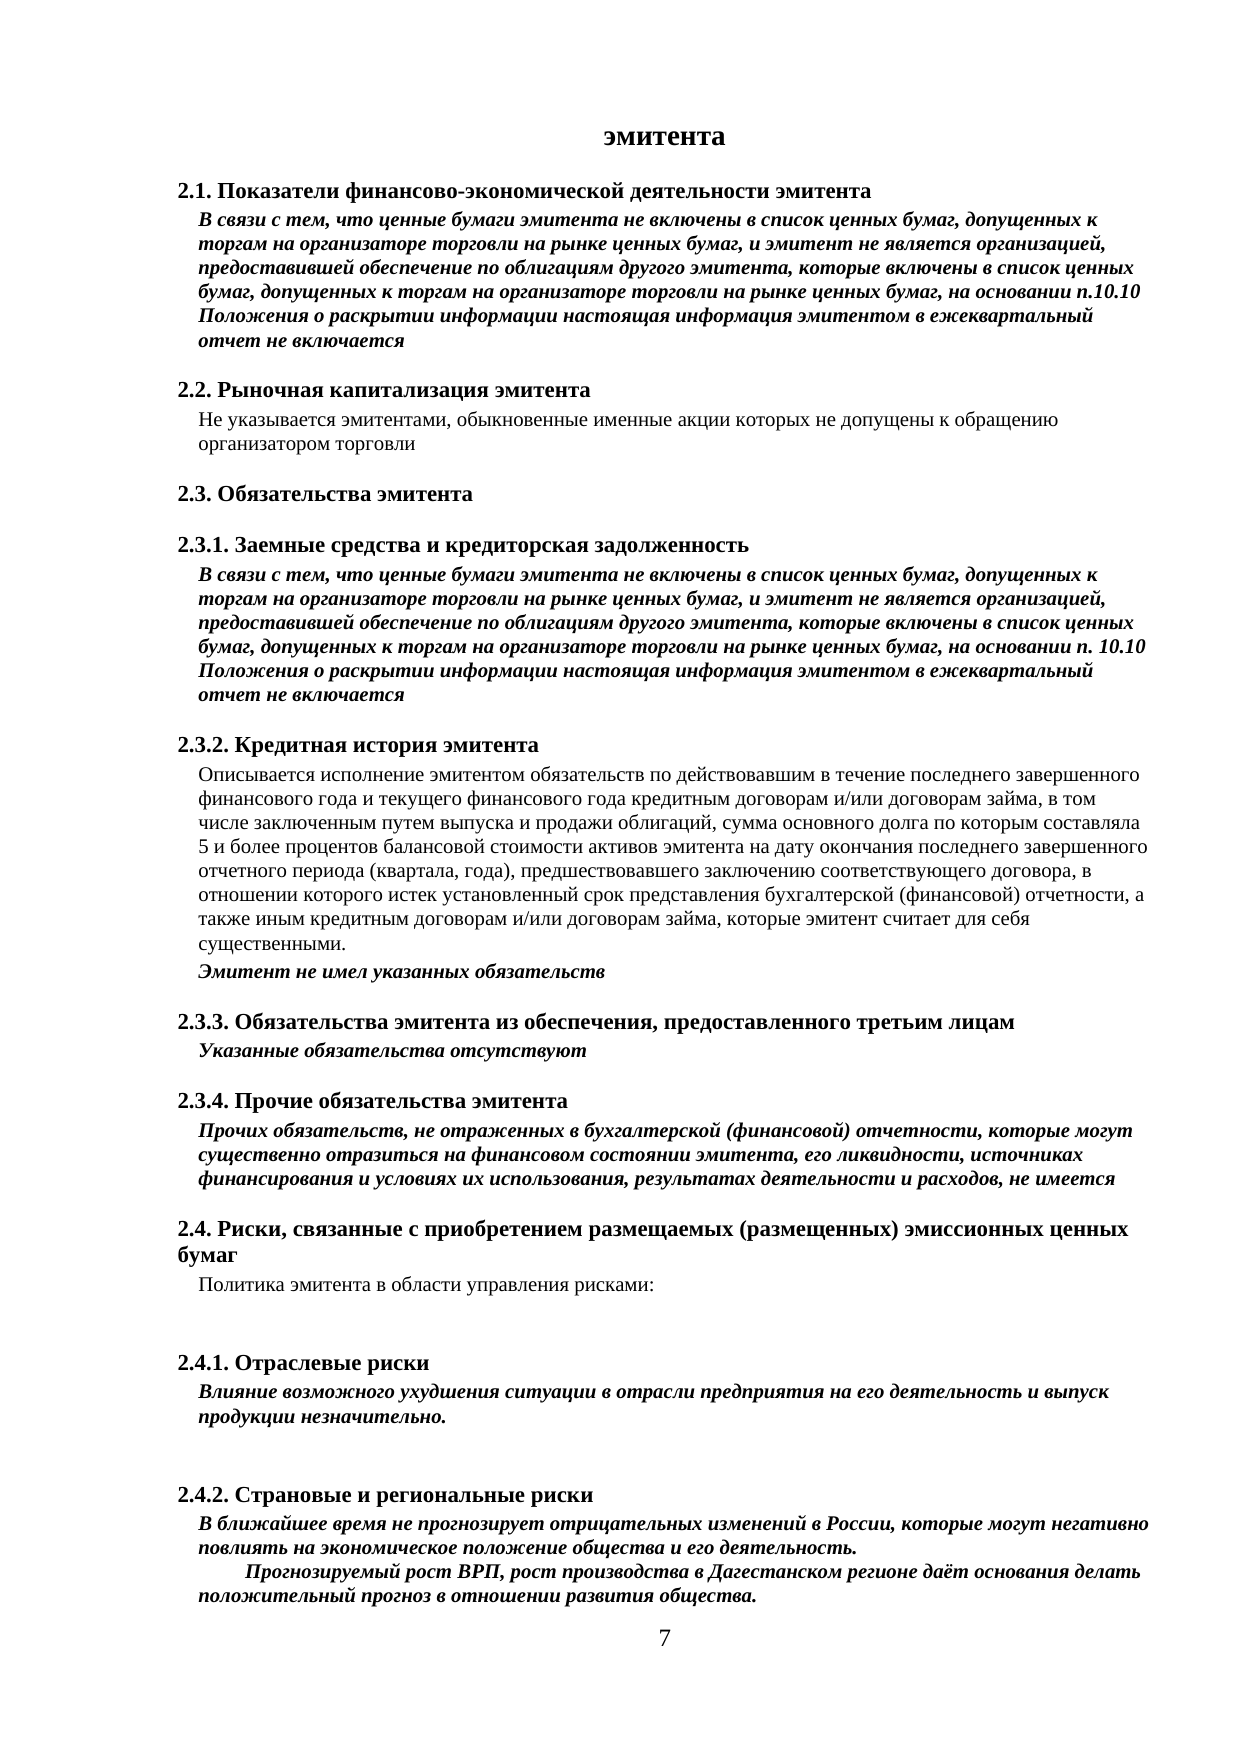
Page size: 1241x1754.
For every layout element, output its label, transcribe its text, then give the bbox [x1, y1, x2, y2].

text 2.3.1. Заемные средства и кредиторская задолженность [177, 532, 1152, 558]
text 2.2. Рыночная капитализация эмитента [177, 377, 1152, 403]
text Эмитент не имел указанных обязательств [198, 959, 1152, 983]
text В связи с тем, что ценные бумаги эмитента не включены в список ценных бумаг, допущенных к торгам на организаторе торговли на рынке ценных бумаг, и эмитент не является организацией, предоставившей обеспечение по облигациям другого эмитента, которые включены в список ценных бумаг, допущенных к торгам на организаторе торговли на рынке ценных бумаг, на основании п.10.10 Положения о раскрытии информации настоящая информация эмитентом в ежеквартальный отчет не включается [198, 207, 1152, 352]
text 2.3.2. Кредитная история эмитента [177, 731, 1152, 758]
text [198, 1511, 1152, 1607]
text Не указывается эмитентами, обыкновенные именные акции которых не допущены к обращению организатором торговли [198, 407, 1152, 455]
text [177, 118, 1152, 152]
text 2.3.3. Обязательства эмитента из обеспечения, предоставленного третьим лицам [177, 1008, 1152, 1034]
text 2.3.4. Прочие обязательства эмитента [177, 1087, 1152, 1114]
text 2.4.2. Страновые и региональные риски [177, 1481, 1152, 1507]
text 2.3. Обязательства эмитента [177, 480, 1152, 507]
text В связи с тем, что ценные бумаги эмитента не включены в список ценных бумаг, допущенных к торгам на организаторе торговли на рынке ценных бумаг, и эмитент не является организацией, предоставившей обеспечение по облигациям другого эмитента, которые включены в список ценных бумаг, допущенных к торгам на организаторе торговли на рынке ценных бумаг, на основании п. 10.10 Положения о раскрытии информации настоящая информация эмитентом в ежеквартальный отчет не включается [198, 562, 1152, 706]
text Прочих обязательств, не отраженных в бухгалтерской (финансовой) отчетности, которые могут существенно отразиться на финансовом состоянии эмитента, его ликвидности, источниках финансирования и условиях их использования, результатах деятельности и расходов, не имеется [198, 1118, 1152, 1190]
text Политика эмитента в области управления рисками: [198, 1272, 1152, 1324]
text 2.1. Показатели финансово-экономической деятельности эмитента [177, 177, 1152, 203]
text 2.4.1. Отраслевые риски [177, 1349, 1152, 1375]
text 2.4. Риски, связанные с приобретением размещаемых (размещенных) эмиссионных ценных бумаг [177, 1215, 1152, 1268]
text Описывается исполнение эмитентом обязательств по действовавшим в течение последнего завершенного финансового года и текущего финансового года кредитным договорам и/или договорам займа, в том числе заключенным путем выпуска и продажи облигаций, сумма основного долга по которым составляла 5 и более процентов балансовой стоимости активов эмитента на дату окончания последнего завершенного отчетного периода (квартала, года), предшествовавшего заключению соответствующего договора, в отношении которого истек установленный срок представления бухгалтерской (финансовой) отчетности, а также иным кредитным договорам и/или договорам займа, которые эмитент считает для себя существенными. [198, 762, 1152, 954]
text Указанные обязательства отсутствуют [198, 1038, 1152, 1062]
text Влияние возможного ухудшения ситуации в отрасли предприятия на его деятельность и выпуск продукции незначительно. [198, 1379, 1152, 1456]
